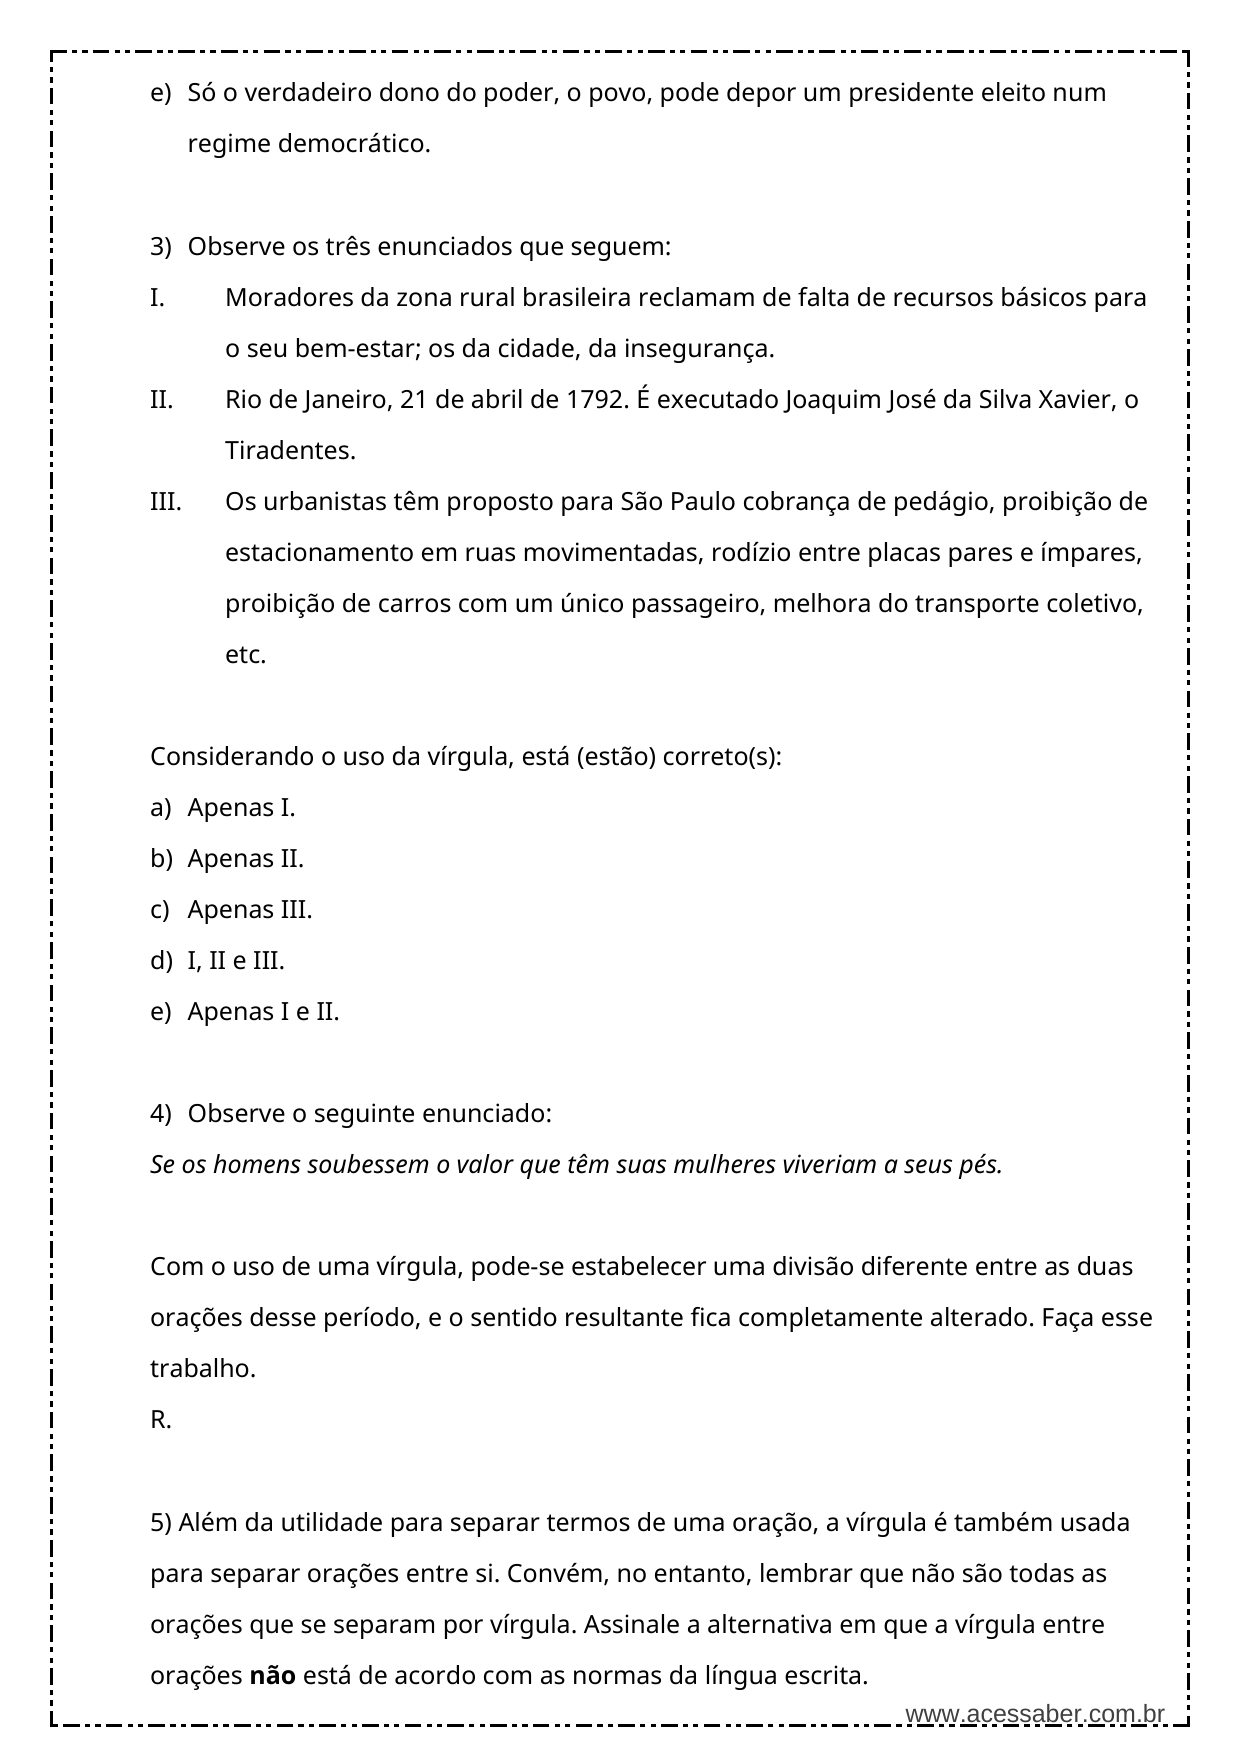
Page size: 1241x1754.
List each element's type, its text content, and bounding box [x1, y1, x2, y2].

list Só o verdadeiro dono do poder, o povo, pode depor um presidente eleito num regime democrático. [150, 75, 1165, 160]
list R. [150, 1402, 1165, 1436]
list Se os homens soubessem o valor que têm suas mulheres viveriam a seus pés. [150, 1147, 1165, 1181]
list 5) Além da utilidade para separar termos de uma oração, a vírgula é também usada para separar orações entre si. Convém, no entanto, lembrar que não são todas as orações que se separam por vírgula. Assinale a alternativa em que a vírgula entre orações não está de acordo com as normas da língua escrita. [150, 1504, 1165, 1691]
list Observe os três enunciados que seguem: [150, 228, 1165, 262]
list Rio de Janeiro, 21 de abril de 1792. É executado Joaquim José da Silva Xavier, o Tiradentes. [150, 381, 1165, 466]
list Com o uso de uma vírgula, pode-se estabelecer uma divisão diferente entre as duas orações desse período, e o sentido resultante fica completamente alterado. Faça esse trabalho. [150, 1249, 1165, 1385]
list Observe o seguinte enunciado: [150, 1096, 1165, 1130]
list Considerando o uso da vírgula, está (estão) correto(s): [150, 738, 1165, 773]
list I, II e III. [150, 943, 1165, 977]
list Apenas I e II. [150, 994, 1165, 1028]
list Os urbanistas têm proposto para São Paulo cobrança de pedágio, proibição de estacionamento em ruas movimentadas, rodízio entre placas pares e ímpares, proibição de carros com um único passageiro, melhora do transporte coletivo, etc. [150, 483, 1165, 671]
list Apenas I. [150, 789, 1165, 824]
list Apenas III. [150, 892, 1165, 926]
list Moradores da zona rural brasileira reclamam de falta de recursos básicos para o seu bem-estar; os da cidade, da insegurança. [150, 279, 1165, 364]
list Apenas II. [150, 841, 1165, 875]
